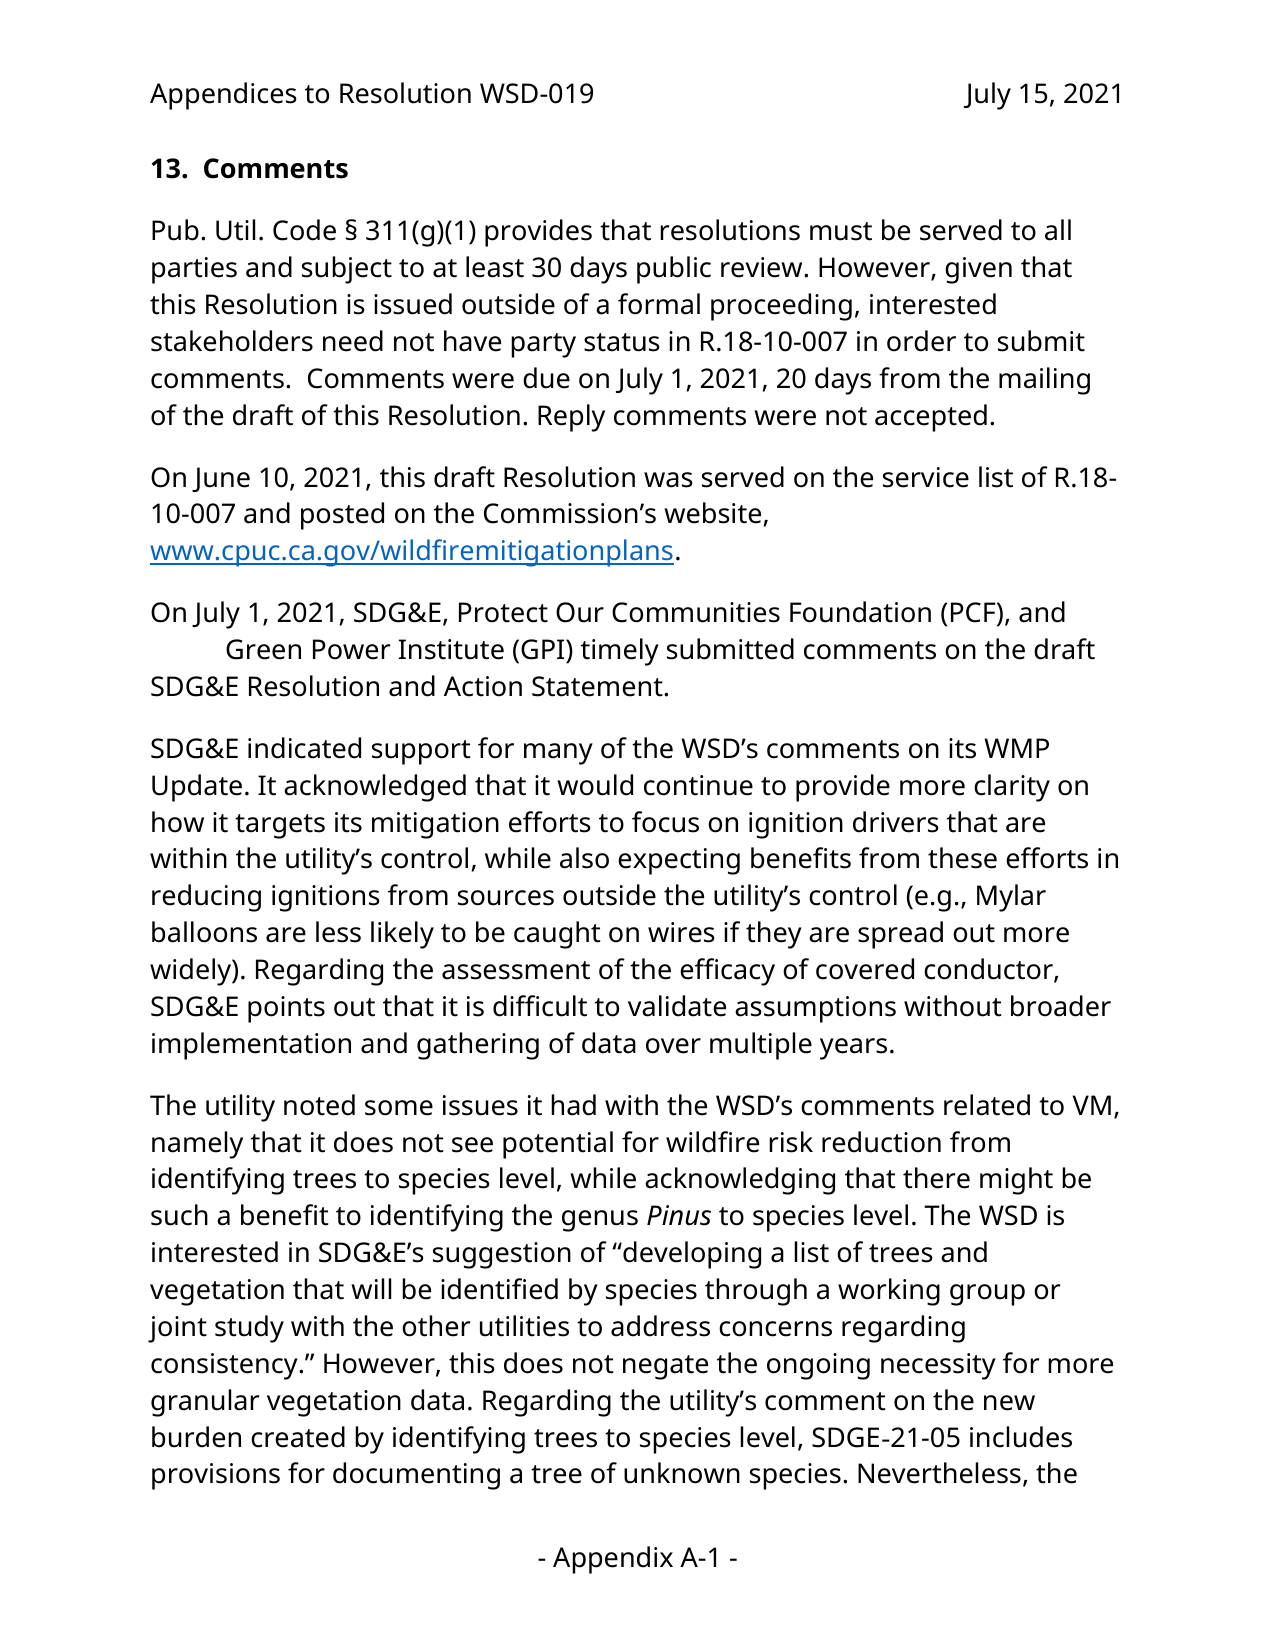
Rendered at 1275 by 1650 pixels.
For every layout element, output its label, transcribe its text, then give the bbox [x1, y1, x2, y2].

text Comments [150, 150, 1125, 187]
text On June 10, 2021, this draft Resolution was served on the service list of R.18-10-007 and posted on the Commission’s website, www.cpuc.ca.gov/wildfiremitigationplans. [150, 458, 1125, 569]
text Pub. Util. Code § 311(g)(1) provides that resolutions must be served to all parties and subject to at least 30 days public review. However, given that this Resolution is issued outside of a formal proceeding, interested stakeholders need not have party status in R.18-10-007 in order to submit comments. Comments were due on July 1, 2021, 20 days from the mailing of the draft of this Resolution. Reply comments were not accepted. [150, 212, 1125, 433]
text On July 1, 2021, SDG&E, Protect Our Communities Foundation (PCF), and Green Power Institute (GPI) timely submitted comments on the draft SDG&E Resolution and Action Statement. [150, 594, 1125, 704]
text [150, 1086, 1125, 1492]
text SDG&E indicated support for many of the WSD’s comments on its WMP Update. It acknowledged that it would continue to provide more clarity on how it targets its mitigation efforts to focus on ignition drivers that are within the utility’s control, while also expecting benefits from these efforts in reducing ignitions from sources outside the utility’s control (e.g., Mylar balloons are less likely to be caught on wires if they are spread out more widely). Regarding the assessment of the efficacy of covered conductor, SDG&E points out that it is difficult to validate assumptions without broader implementation and gathering of data over multiple years. [150, 729, 1125, 1061]
